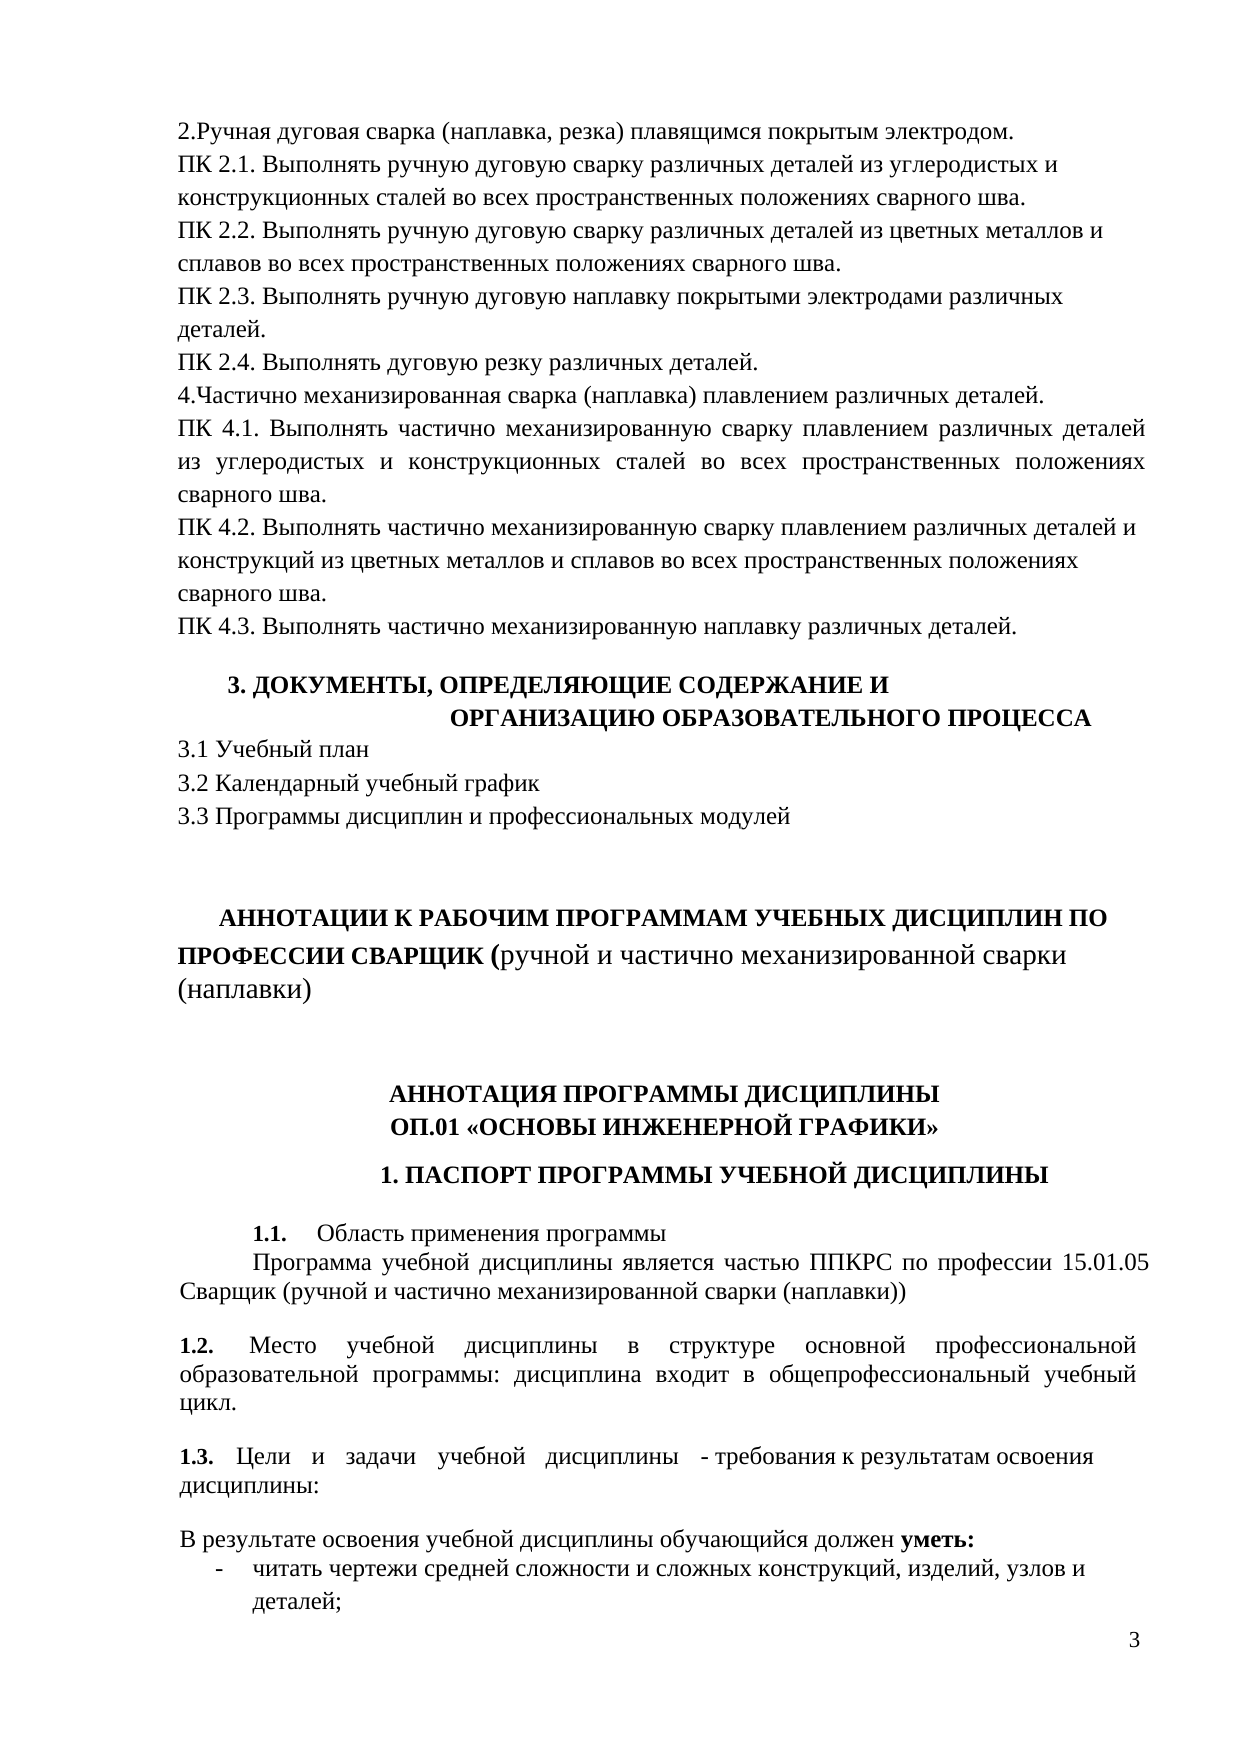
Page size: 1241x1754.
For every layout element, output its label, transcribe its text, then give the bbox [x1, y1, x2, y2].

list Область применения программы [252, 1218, 1163, 1247]
list Учебный план [177, 736, 1163, 763]
text ПК 2.3. Выполнять ручную дуговую наплавку покрытыми электродами различных деталей. [177, 281, 1065, 343]
list Место учебной дисциплины в структуре основной профессиональной образовательной программы: дисциплина входит в общепрофессиональный учебный цикл. [179, 1330, 1137, 1416]
subtitle ДОКУМЕНТЫ, ОПРЕДЕЛЯЮЩИЕ СОДЕРЖАНИЕ И ОРГАНИЗАЦИЮ ОБРАЗОВАТЕЛЬНОГО ПРОЦЕССА [227, 670, 1101, 731]
text 4.Частично механизированная сварка (наплавка) плавлением различных деталей. [177, 380, 1163, 409]
text 2.Ручная дуговая сварка (наплавка, резка) плавящимся покрытым электродом. [177, 116, 1163, 145]
text ПРОФЕССИИ СВАРЩИК (ручной и частично механизированной сварки (наплавки) [177, 937, 1163, 1004]
list Цели и задачи учебной дисциплины - требования к результатам освоения дисциплины: [179, 1441, 1152, 1499]
list ПАСПОРТ ПРОГРАММЫ УЧЕБНОЙ ДИСЦИПЛИНЫ [380, 1161, 1163, 1189]
list читать чертежи средней сложности и сложных конструкций, изделий, узлов и деталей; [215, 1553, 1151, 1615]
text ПК 2.1. Выполнять ручную дуговую сварку различных деталей из углеродистых и конструкционных сталей во всех пространственных положениях сварного шва. [177, 149, 1060, 211]
text АННОТАЦИЯ ПРОГРАММЫ ДИСЦИПЛИНЫ ОП.01 «ОСНОВЫ ИНЖЕНЕРНОЙ ГРАФИКИ» [389, 1079, 941, 1140]
text Программа учебной дисциплины является частью ППКРС по профессии 15.01.05 Сварщик (ручной и частично механизированной сварки (наплавки)) [179, 1247, 1150, 1304]
text В результате освоения учебной дисциплины обучающийся должен уметь: [179, 1524, 1163, 1553]
text ПК 4.2. Выполнять частично механизированную сварку плавлением различных деталей и конструкций из цветных металлов и сплавов во всех пространственных положениях сварного шва. [177, 512, 1138, 607]
text ПК 4.3. Выполнять частично механизированную наплавку различных деталей. [177, 611, 1163, 640]
list Календарный учебный график [177, 768, 1163, 797]
subtitle АННОТАЦИИ К РАБОЧИМ ПРОГРАММАМ УЧЕБНЫХ ДИСЦИПЛИН ПО [219, 904, 1163, 933]
list Программы дисциплин и профессиональных модулей [177, 801, 1163, 829]
text ПК 2.2. Выполнять ручную дуговую сварку различных деталей из цветных металлов и сплавов во всех пространственных положениях сварного шва. [177, 215, 1163, 277]
text ПК 4.1. Выполнять частично механизированную сварку плавлением различных деталей из углеродистых и конструкционных сталей во всех пространственных положениях сварного шва. [177, 413, 1146, 508]
text ПК 2.4. Выполнять дуговую резку различных деталей. [177, 347, 1163, 376]
